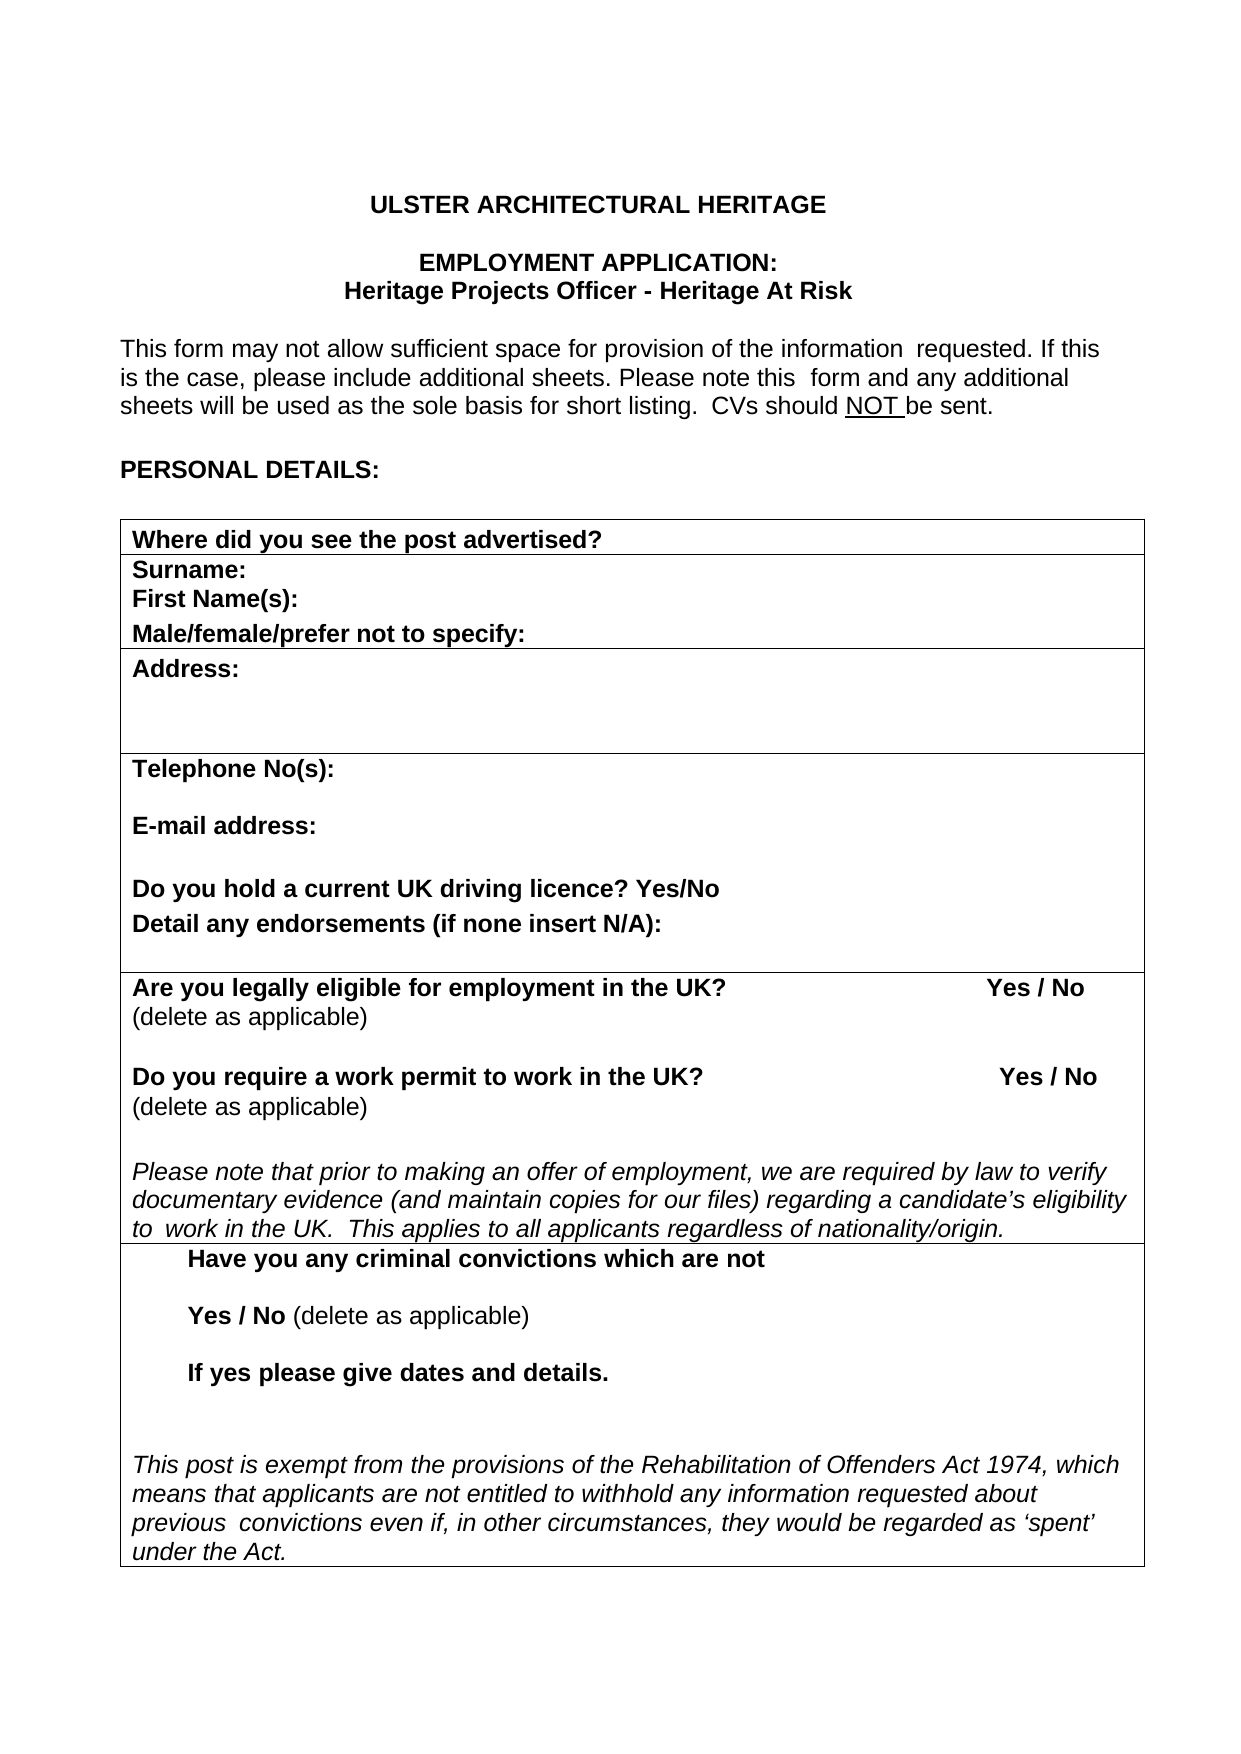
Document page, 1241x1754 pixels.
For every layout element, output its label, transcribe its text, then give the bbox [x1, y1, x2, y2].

table_cell Have you any criminal convictions which are not Yes / No (delete as applicable) If yes please give dates and details. This post is exempt from the provisions of the Rehabilitation of Offenders Act 1974, which means that applicants are not entitled to withhold any information requested about previous convictions even if, in other circumstances, they would be regarded as ‘spent’ under the Act. [121, 1244, 1144, 1566]
table_cell Telephone No(s): E-mail address: Do you hold a current UK driving licence? Yes/No Detail any endorsements (if none insert N/A): [121, 754, 1144, 972]
text This form may not allow sufficient space for provision of the information requested. If this is the case, please include additional sheets. Please note this form and any additional sheets will be used as the sole basis for short listing. CVs should NOT be sent. [120, 334, 1113, 420]
text PERSONAL DETAILS: [120, 455, 1144, 484]
table_cell Address: [121, 649, 1144, 753]
table_header Where did you see the post advertised? [121, 520, 1144, 554]
table_cell Are you legally eligible for employment in the UK? Yes / No (delete as applicable) Do you require a work permit to work in the UK? Yes / No (delete as applicable) Please note that prior to making an offer of employment, we are required by law to verify documentary evidence (and maintain copies for our files) regarding a candidate’s eligibility to work in the UK. This applies to all applicants regardless of nationality/origin. [121, 973, 1144, 1243]
subtitle EMPLOYMENT APPLICATION: [52, 247, 1144, 276]
table_cell Surname: First Name(s): Male/female/prefer not to specify: [121, 555, 1144, 647]
text ULSTER ARCHITECTURAL HERITAGE [52, 190, 1144, 219]
subtitle Heritage Projects Officer - Heritage At Risk [52, 276, 1144, 305]
